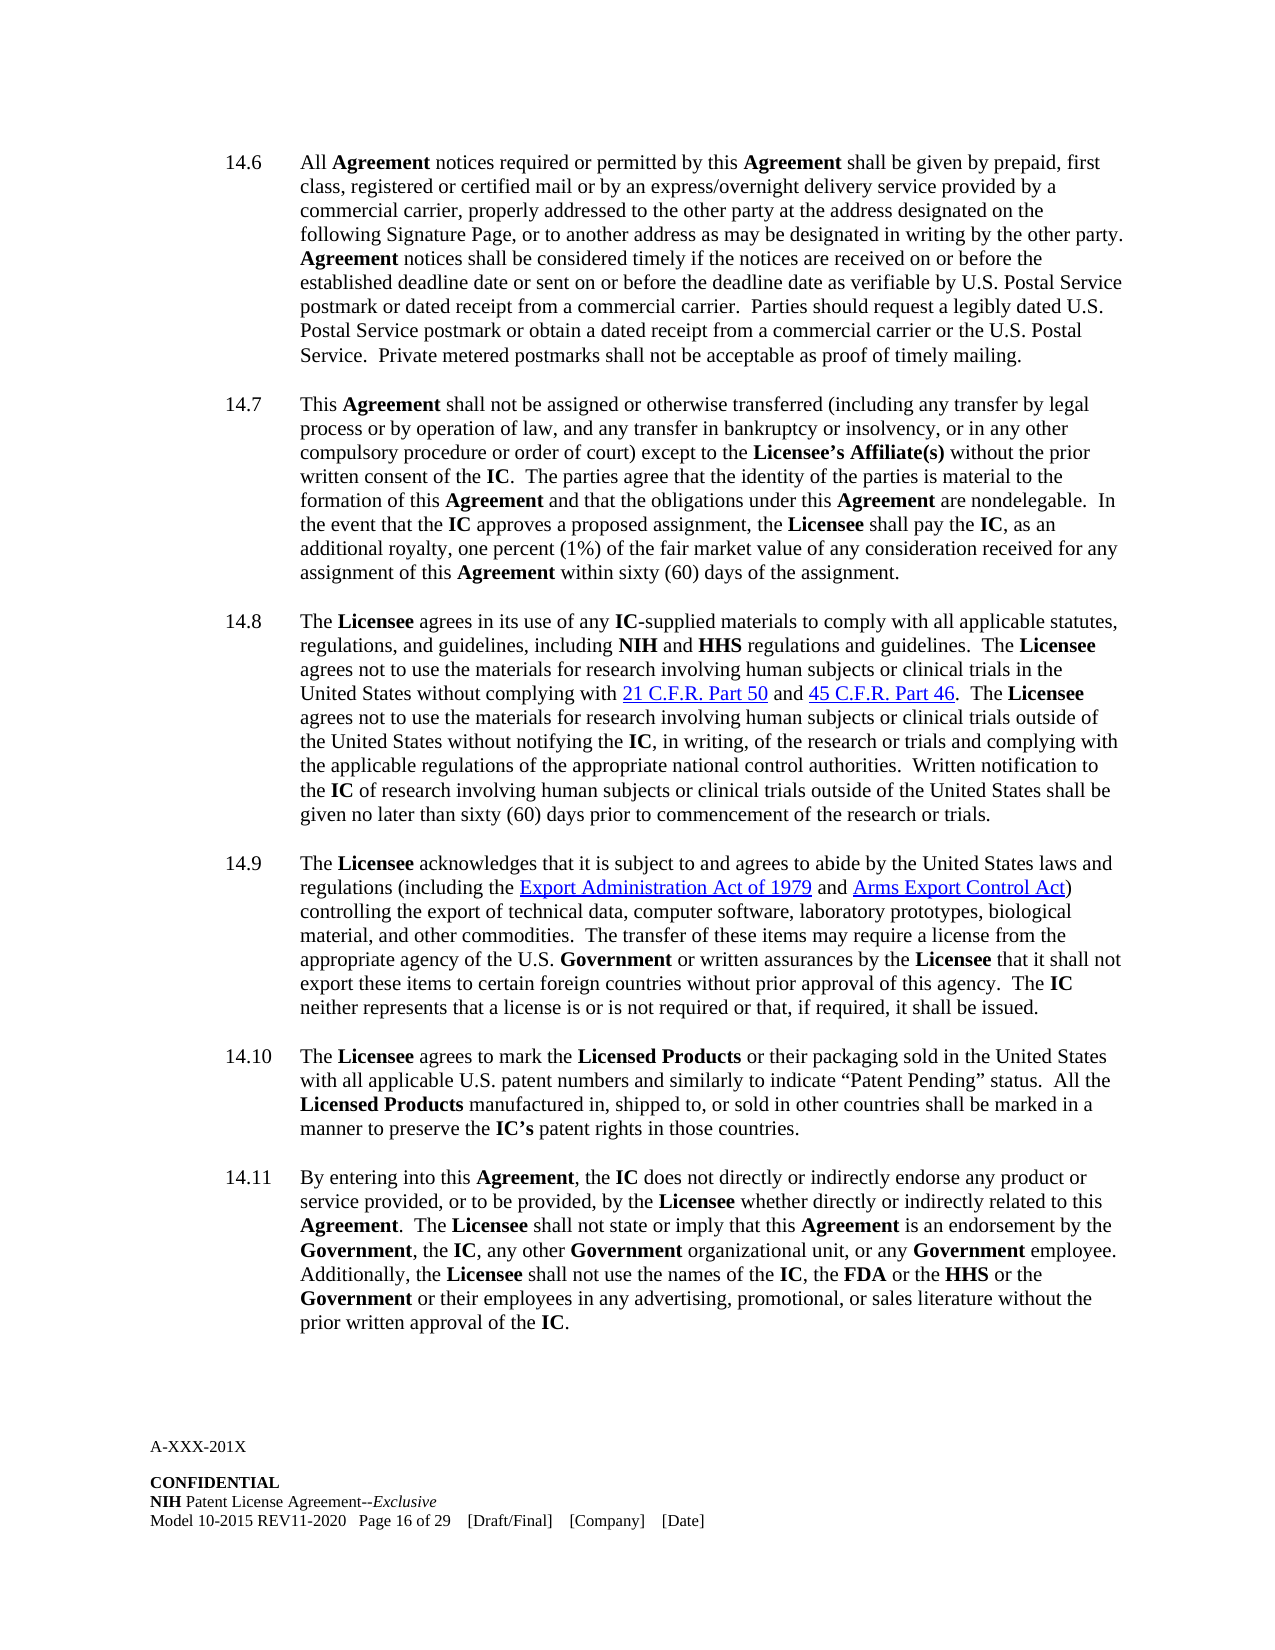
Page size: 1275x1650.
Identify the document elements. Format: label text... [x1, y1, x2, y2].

text The Licensee agrees to mark the Licensed Products or their packaging sold in the United States with all applicable U.S. patent numbers and similarly to indicate “Patent Pending” status. All the Licensed Products manufactured in, shipped to, or sold in other countries shall be marked in a manner to preserve the IC’s patent rights in those countries. [225, 1044, 1125, 1140]
text This Agreement shall not be assigned or otherwise transferred (including any transfer by legal process or by operation of law, and any transfer in bankruptcy or insolvency, or in any other compulsory procedure or order of court) except to the Licensee’s Affiliate(s) without the prior written consent of the IC. The parties agree that the identity of the parties is material to the formation of this Agreement and that the obligations under this Agreement are nondelegable. In the event that the IC approves a proposed assignment, the Licensee shall pay the IC, as an additional royalty, one percent (1%) of the fair market value of any consideration received for any assignment of this Agreement within sixty (60) days of the assignment. [225, 392, 1125, 584]
text The Licensee agrees in its use of any IC-supplied materials to comply with all applicable statutes, regulations, and guidelines, including NIH and HHS regulations and guidelines. The Licensee agrees not to use the materials for research involving human subjects or clinical trials in the United States without complying with 21 C.F.R. Part 50 and 45 C.F.R. Part 46. The Licensee agrees not to use the materials for research involving human subjects or clinical trials outside of the United States without notifying the IC, in writing, of the research or trials and complying with the applicable regulations of the appropriate national control authorities. Written notification to the IC of research involving human subjects or clinical trials outside of the United States shall be given no later than sixty (60) days prior to commencement of the research or trials. [225, 609, 1125, 826]
text By entering into this Agreement, the IC does not directly or indirectly endorse any product or service provided, or to be provided, by the Licensee whether directly or indirectly related to this Agreement. The Licensee shall not state or imply that this Agreement is an endorsement by the Government, the IC, any other Government organizational unit, or any Government employee. Additionally, the Licensee shall not use the names of the IC, the FDA or the HHS or the Government or their employees in any advertising, promotional, or sales literature without the prior written approval of the IC. [225, 1165, 1125, 1334]
text All Agreement notices required or permitted by this Agreement shall be given by prepaid, first class, registered or certified mail or by an express/overnight delivery service provided by a commercial carrier, properly addressed to the other party at the address designated on the following Signature Page, or to another address as may be designated in writing by the other party. Agreement notices shall be considered timely if the notices are received on or before the established deadline date or sent on or before the deadline date as verifiable by U.S. Postal Service postmark or dated receipt from a commercial carrier. Parties should request a legibly dated U.S. Postal Service postmark or obtain a dated receipt from a commercial carrier or the U.S. Postal Service. Private metered postmarks shall not be acceptable as proof of timely mailing. [225, 150, 1125, 367]
text The Licensee acknowledges that it is subject to and agrees to abide by the United States laws and regulations (including the Export Administration Act of 1979 and Arms Export Control Act) controlling the export of technical data, computer software, laboratory prototypes, biological material, and other commodities. The transfer of these items may require a license from the appropriate agency of the U.S. Government or written assurances by the Licensee that it shall not export these items to certain foreign countries without prior approval of this agency. The IC neither represents that a license is or is not required or that, if required, it shall be issued. [225, 851, 1125, 1019]
